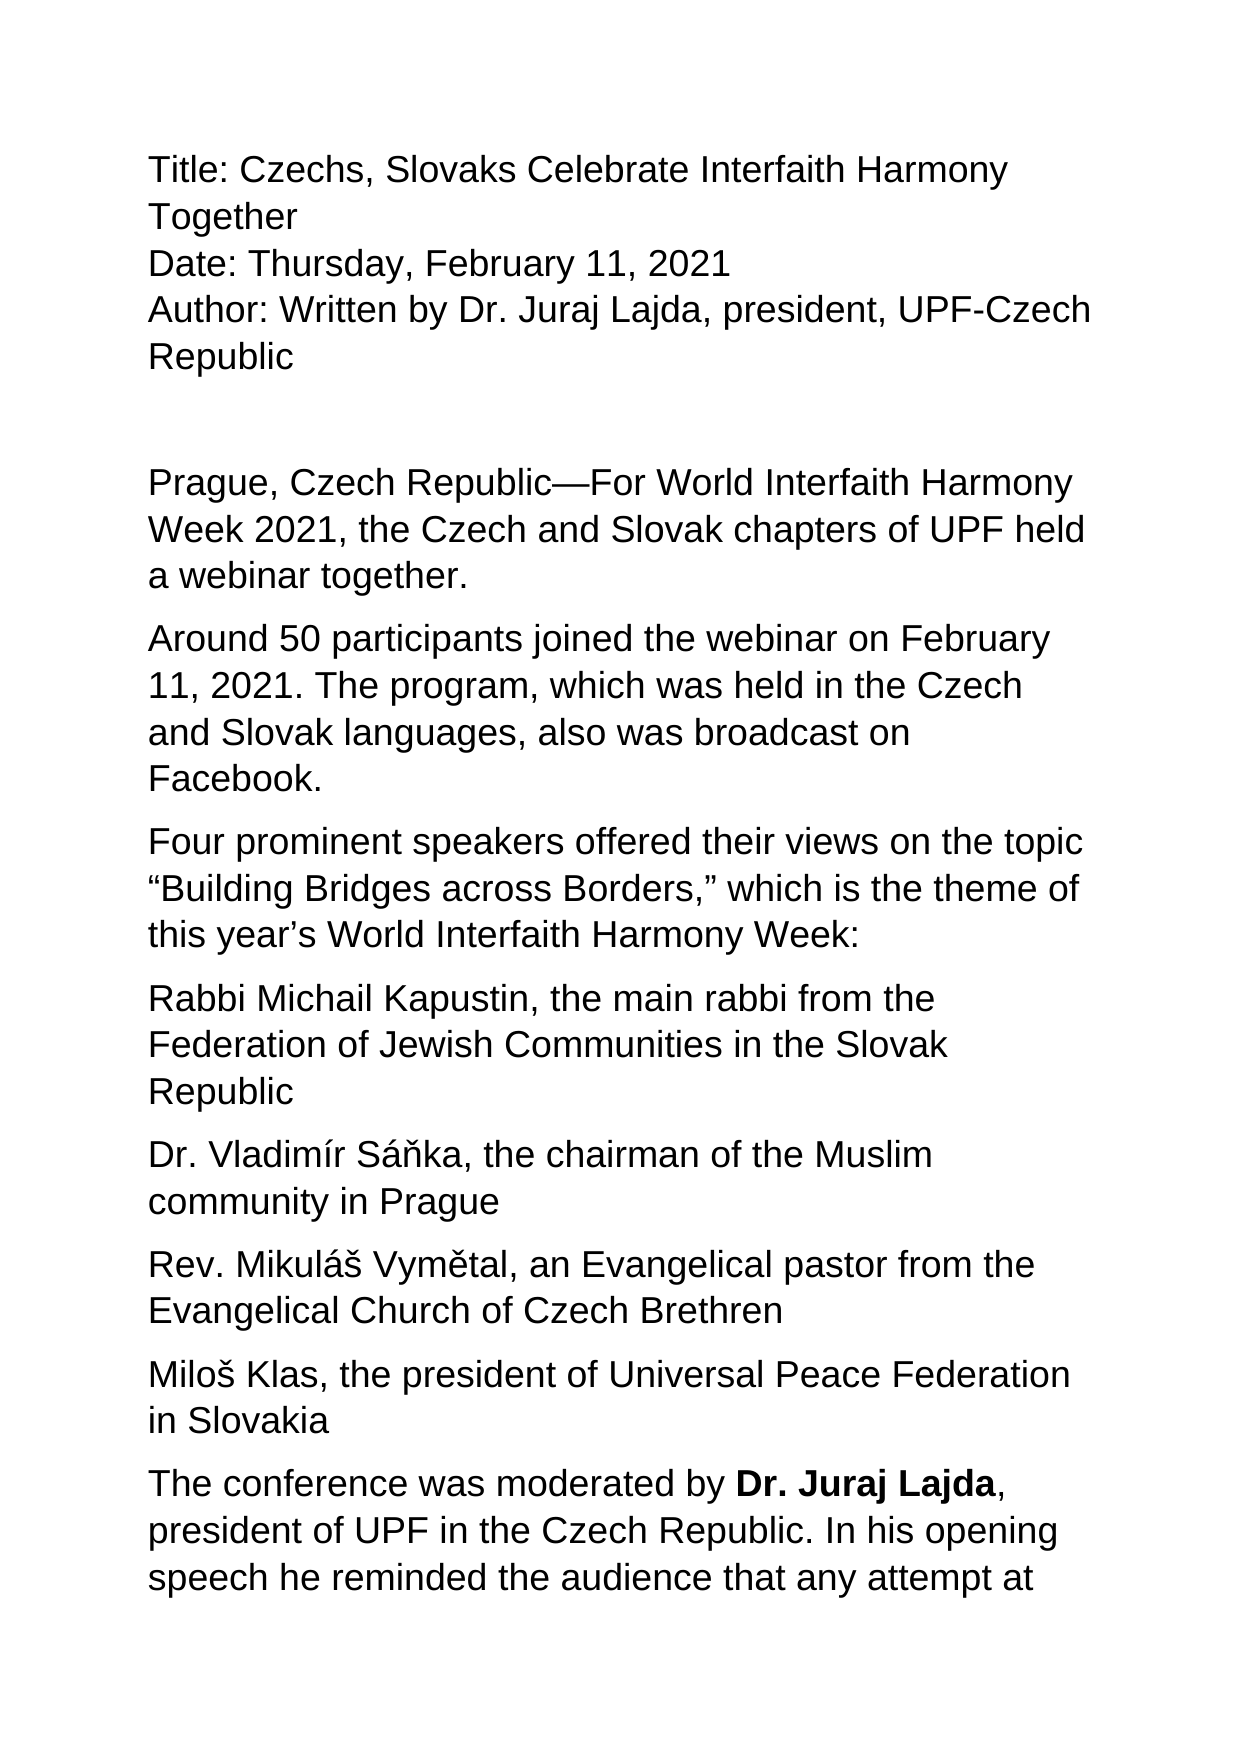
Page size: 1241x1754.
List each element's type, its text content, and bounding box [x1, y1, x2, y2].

text Prague, Czech Republic—For World Interfaith Harmony Week 2021, the Czech and Slovak chapters of UPF held a webinar together. [148, 460, 1093, 597]
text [148, 1462, 1093, 1598]
text Rabbi Michail Kapustin, the main rabbi from the Federation of Jewish Communities in the Slovak Republic [148, 976, 1093, 1112]
text Rev. Mikuláš Vymětal, an Evangelical pastor from the Evangelical Church of Czech Brethren [148, 1242, 1093, 1332]
text Dr. Vladimír Sáňka, the chairman of the Muslim community in Prague [148, 1132, 1093, 1222]
text Four prominent speakers offered their views on the topic “Building Bridges across Borders,” which is the theme of this year’s World Interfaith Harmony Week: [148, 819, 1093, 956]
text Title: Czechs, Slovaks Celebrate Interfaith Harmony Together Date: Thursday, February 11, 2021 Author: Written by Dr. Juraj Lajda, president, UPF-Czech Republic [148, 148, 1093, 377]
text Miloš Klas, the president of Universal Peace Federation in Slovakia [148, 1352, 1093, 1442]
text Around 50 participants joined the webinar on February 11, 2021. The program, which was held in the Czech and Slovak languages, also was broadcast on Facebook. [148, 617, 1093, 799]
